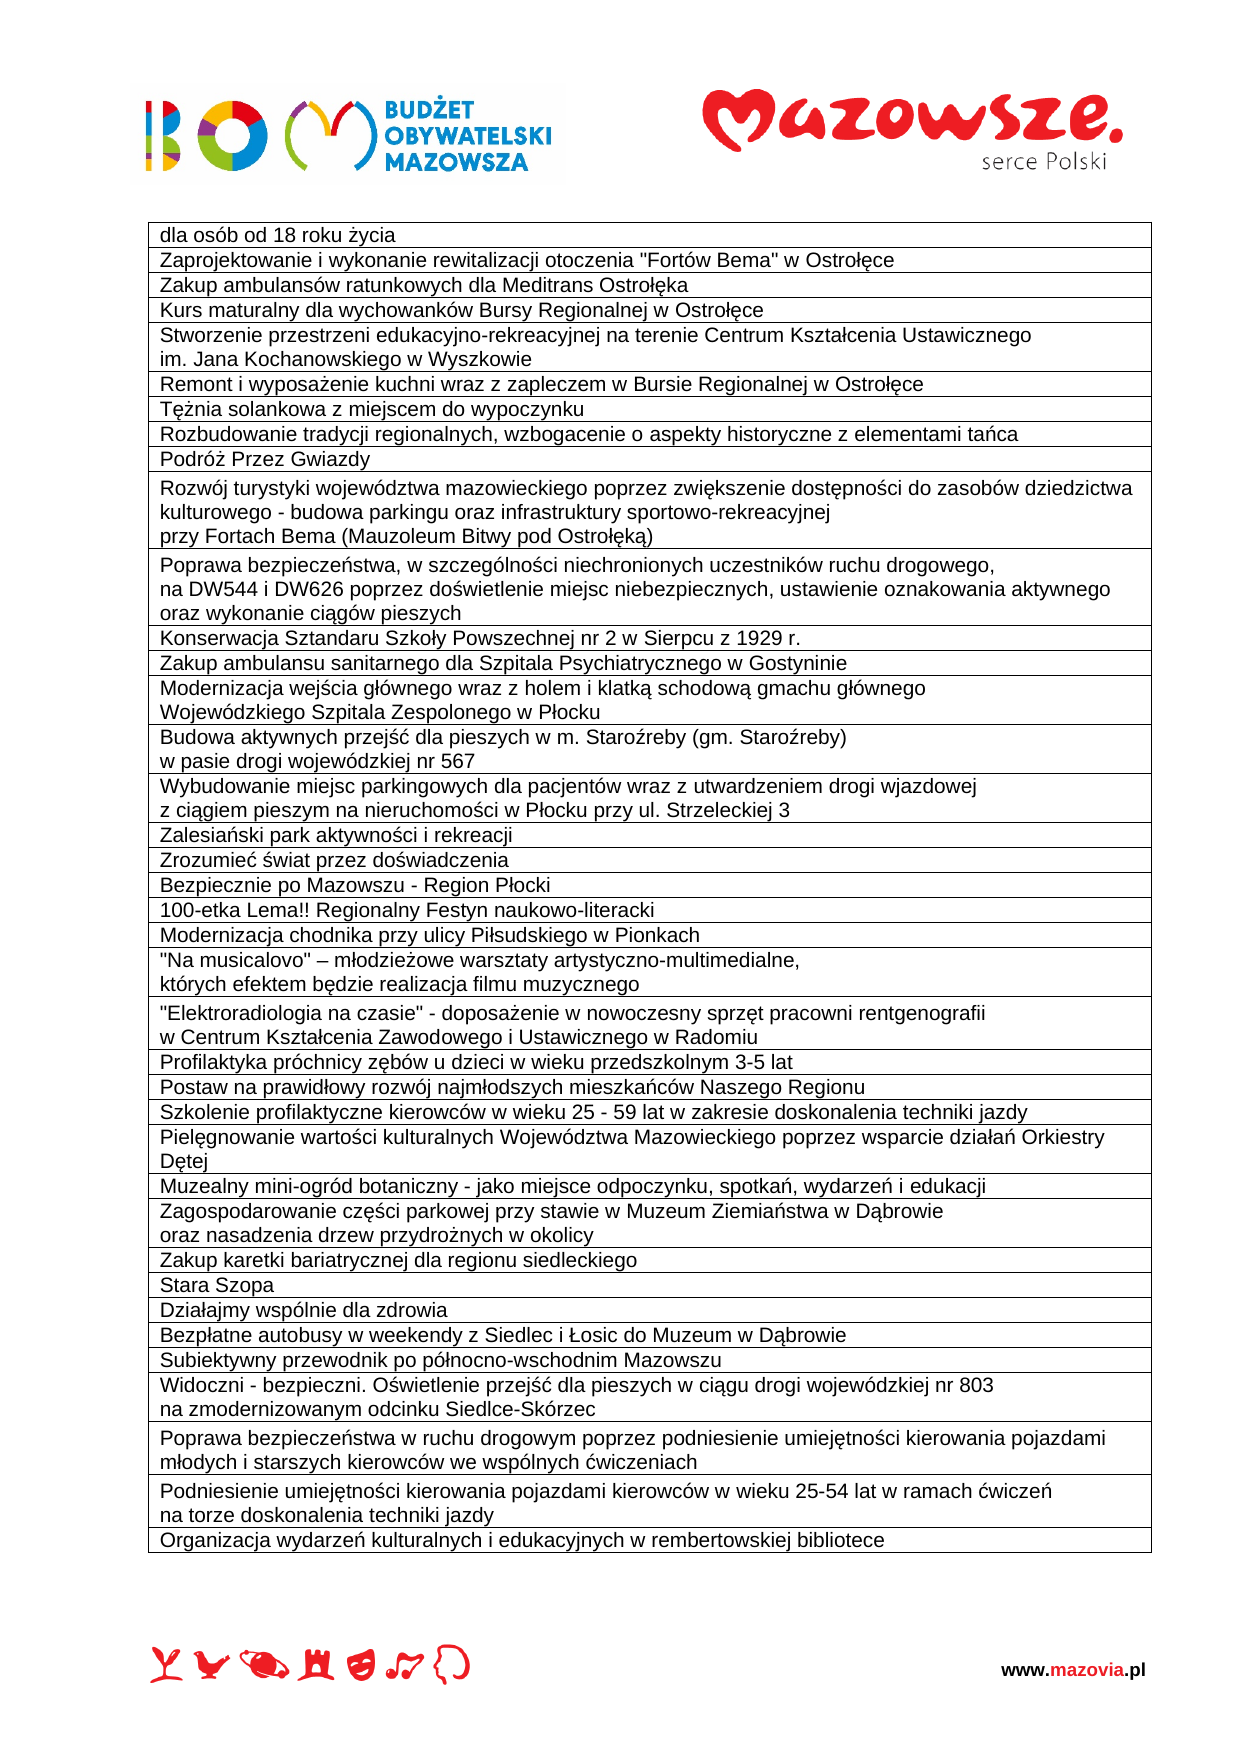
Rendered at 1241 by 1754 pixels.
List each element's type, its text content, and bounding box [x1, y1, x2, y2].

table_cell Konserwacja Sztandaru Szkoły Powszechnej nr 2 w Sierpcu z 1929 r. [149, 626, 1151, 650]
table_cell Poprawa bezpieczeństwa w ruchu drogowym poprzez podniesienie umiejętności kierowania pojazdami młodych i starszych kierowców we wspólnych ćwiczeniach [149, 1422, 1151, 1474]
picture [128, 83, 566, 184]
picture [684, 59, 1150, 197]
table_cell Edukacja fundamentem dbałości o bezpieczeństwo publiczne – doskonalenie techniki jazdy dla osób od 18 roku życia [149, 223, 1151, 247]
table_cell Zrozumieć świat przez doświadczenia [149, 848, 1151, 872]
table_cell Zakup karetki bariatrycznej dla regionu siedleckiego [149, 1248, 1151, 1272]
table_cell "Elektroradiologia na czasie" - doposażenie w nowoczesny sprzęt pracowni rentgenografii w Centrum Kształcenia Zawodowego i Ustawicznego w Radomiu [149, 997, 1151, 1049]
table_cell Tężnia solankowa z miejscem do wypoczynku [149, 397, 1151, 421]
table_cell Muzealny mini-ogród botaniczny - jako miejsce odpoczynku, spotkań, wydarzeń i edukacji [149, 1174, 1151, 1198]
table_cell Organizacja wydarzeń kulturalnych i edukacyjnych w rembertowskiej bibliotece [149, 1528, 1151, 1552]
table_cell Budowa aktywnych przejść dla pieszych w m. Staroźreby (gm. Staroźreby) w pasie drogi wojewódzkiej nr 567 [149, 725, 1151, 773]
table_cell Rozwój turystyki województwa mazowieckiego poprzez zwiększenie dostępności do zasobów dziedzictwa kulturowego - budowa parkingu oraz infrastruktury sportowo-rekreacyjnej przy Fortach Bema (Mauzoleum Bitwy pod Ostrołęką) [149, 472, 1151, 548]
table_cell Zalesiański park aktywności i rekreacji [149, 823, 1151, 847]
picture [128, 1624, 486, 1706]
table_cell Pielęgnowanie wartości kulturalnych Województwa Mazowieckiego poprzez wsparcie działań Orkiestry Dętej [149, 1125, 1151, 1173]
table_cell Bezpłatne autobusy w weekendy z Siedlec i Łosic do Muzeum w Dąbrowie [149, 1323, 1151, 1347]
table_cell Podniesienie umiejętności kierowania pojazdami kierowców w wieku 25-54 lat w ramach ćwiczeń na torze doskonalenia techniki jazdy [149, 1475, 1151, 1527]
table_cell Zaprojektowanie i wykonanie rewitalizacji otoczenia "Fortów Bema" w Ostrołęce [149, 248, 1151, 272]
table_cell Kurs maturalny dla wychowanków Bursy Regionalnej w Ostrołęce [149, 298, 1151, 322]
table_cell Zagospodarowanie części parkowej przy stawie w Muzeum Ziemiaństwa w Dąbrowie oraz nasadzenia drzew przydrożnych w okolicy [149, 1199, 1151, 1247]
table_cell Stara Szopa [149, 1273, 1151, 1297]
table_cell Postaw na prawidłowy rozwój najmłodszych mieszkańców Naszego Regionu [149, 1075, 1151, 1099]
table_cell Bezpiecznie po Mazowszu - Region Płocki [149, 873, 1151, 897]
table_cell Poprawa bezpieczeństwa, w szczególności niechronionych uczestników ruchu drogowego, na DW544 i DW626 poprzez doświetlenie miejsc niebezpiecznych, ustawienie oznakowania aktywnego oraz wykonanie ciągów pieszych [149, 549, 1151, 625]
table_cell Wybudowanie miejsc parkingowych dla pacjentów wraz z utwardzeniem drogi wjazdowej z ciągiem pieszym na nieruchomości w Płocku przy ul. Strzeleckiej 3 [149, 774, 1151, 822]
table_cell 100-etka Lema!! Regionalny Festyn naukowo-literacki [149, 898, 1151, 922]
table_cell Modernizacja wejścia głównego wraz z holem i klatką schodową gmachu głównego Wojewódzkiego Szpitala Zespolonego w Płocku [149, 676, 1151, 724]
table_cell Modernizacja chodnika przy ulicy Piłsudskiego w Pionkach [149, 923, 1151, 947]
table_cell Zakup ambulansów ratunkowych dla Meditrans Ostrołęka [149, 273, 1151, 297]
table_cell Profilaktyka próchnicy zębów u dzieci w wieku przedszkolnym 3-5 lat [149, 1050, 1151, 1074]
table_cell Szkolenie profilaktyczne kierowców w wieku 25 - 59 lat w zakresie doskonalenia techniki jazdy [149, 1100, 1151, 1124]
table_cell "Na musicalovo" – młodzieżowe warsztaty artystyczno-multimedialne, których efektem będzie realizacja filmu muzycznego [149, 948, 1151, 996]
table_cell Stworzenie przestrzeni edukacyjno-rekreacyjnej na terenie Centrum Kształcenia Ustawicznego im. Jana Kochanowskiego w Wyszkowie [149, 323, 1151, 371]
table_cell Subiektywny przewodnik po północno-wschodnim Mazowszu [149, 1348, 1151, 1372]
table_cell Widoczni - bezpieczni. Oświetlenie przejść dla pieszych w ciągu drogi wojewódzkiej nr 803 na zmodernizowanym odcinku Siedlce-Skórzec [149, 1373, 1151, 1421]
table_cell Działajmy wspólnie dla zdrowia [149, 1298, 1151, 1322]
table_cell Zakup ambulansu sanitarnego dla Szpitala Psychiatrycznego w Gostyninie [149, 651, 1151, 675]
table_cell Podróż Przez Gwiazdy [149, 447, 1151, 471]
table_cell Rozbudowanie tradycji regionalnych, wzbogacenie o aspekty historyczne z elementami tańca [149, 422, 1151, 446]
table_cell Remont i wyposażenie kuchni wraz z zapleczem w Bursie Regionalnej w Ostrołęce [149, 372, 1151, 396]
